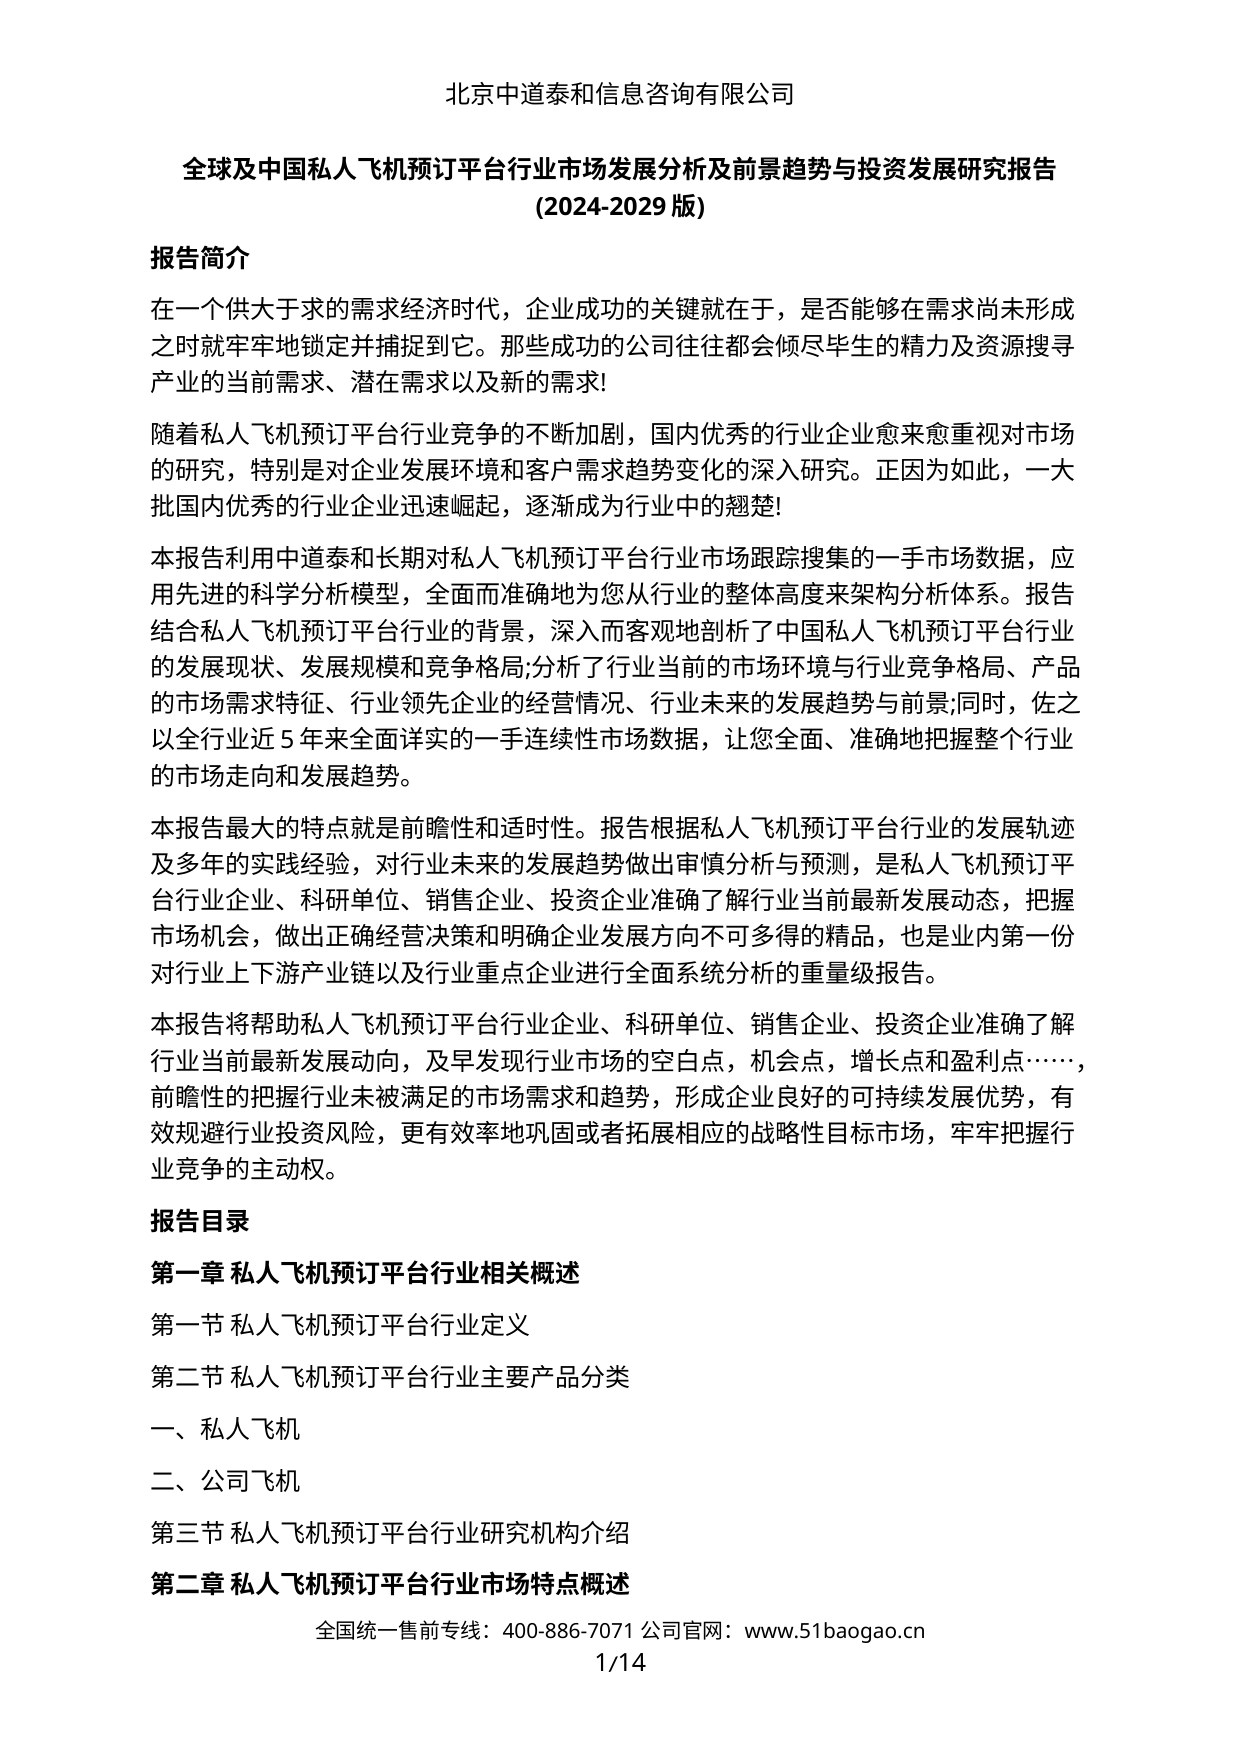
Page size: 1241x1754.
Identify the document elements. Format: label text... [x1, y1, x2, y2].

text 在一个供大于求的需求经济时代，企业成功的关键就在于，是否能够在需求尚未形成之时就牢牢地锁定并捕捉到它。那些成功的公司往往都会倾尽毕生的精力及资源搜寻产业的当前需求、潜在需求以及新的需求! [150, 290, 1090, 399]
text 报告简介 [150, 238, 1090, 274]
text 随着私人飞机预订平台行业竞争的不断加剧，国内优秀的行业企业愈来愈重视对市场的研究，特别是对企业发展环境和客户需求趋势变化的深入研究。正因为如此，一大批国内优秀的行业企业迅速崛起，逐渐成为行业中的翘楚! [150, 414, 1090, 523]
text 本报告最大的特点就是前瞻性和适时性。报告根据私人飞机预订平台行业的发展轨迹及多年的实践经验，对行业未来的发展趋势做出审慎分析与预测，是私人飞机预订平台行业企业、科研单位、销售企业、投资企业准确了解行业当前最新发展动态，把握市场机会，做出正确经营决策和明确企业发展方向不可多得的精品，也是业内第一份对行业上下游产业链以及行业重点企业进行全面系统分析的重量级报告。 [150, 808, 1090, 989]
text 本报告利用中道泰和长期对私人飞机预订平台行业市场跟踪搜集的一手市场数据，应用先进的科学分析模型，全面而准确地为您从行业的整体高度来架构分析体系。报告结合私人飞机预订平台行业的背景，深入而客观地剖析了中国私人飞机预订平台行业的发展现状、发展规模和竞争格局;分析了行业当前的市场环境与行业竞争格局、产品的市场需求特征、行业领先企业的经营情况、行业未来的发展趋势与前景;同时，佐之以全行业近5年来全面详实的一手连续性市场数据，让您全面、准确地把握整个行业的市场走向和发展趋势。 [150, 539, 1090, 792]
text 报告目录 [150, 1202, 1090, 1238]
text 本报告将帮助私人飞机预订平台行业企业、科研单位、销售企业、投资企业准确了解行业当前最新发展动向，及早发现行业市场的空白点，机会点，增长点和盈利点……，前瞻性的把握行业未被满足的市场需求和趋势，形成企业良好的可持续发展优势，有效规避行业投资风险，更有效率地巩固或者拓展相应的战略性目标市场，牢牢把握行业竞争的主动权。 [150, 1005, 1090, 1186]
text 一、私人飞机 [150, 1409, 1090, 1446]
text 全球及中国私人飞机预订平台行业市场发展分析及前景趋势与投资发展研究报告(2024-2029版) [150, 150, 1090, 222]
text 第二章 私人飞机预订平台行业市场特点概述 [150, 1565, 1090, 1601]
text 第一章 私人飞机预订平台行业相关概述 [150, 1254, 1090, 1290]
text 第一节 私人飞机预订平台行业定义 [150, 1306, 1090, 1342]
text 第二节 私人飞机预订平台行业主要产品分类 [150, 1357, 1090, 1394]
text 第三节 私人飞机预订平台行业研究机构介绍 [150, 1513, 1090, 1549]
text 二、公司飞机 [150, 1461, 1090, 1497]
